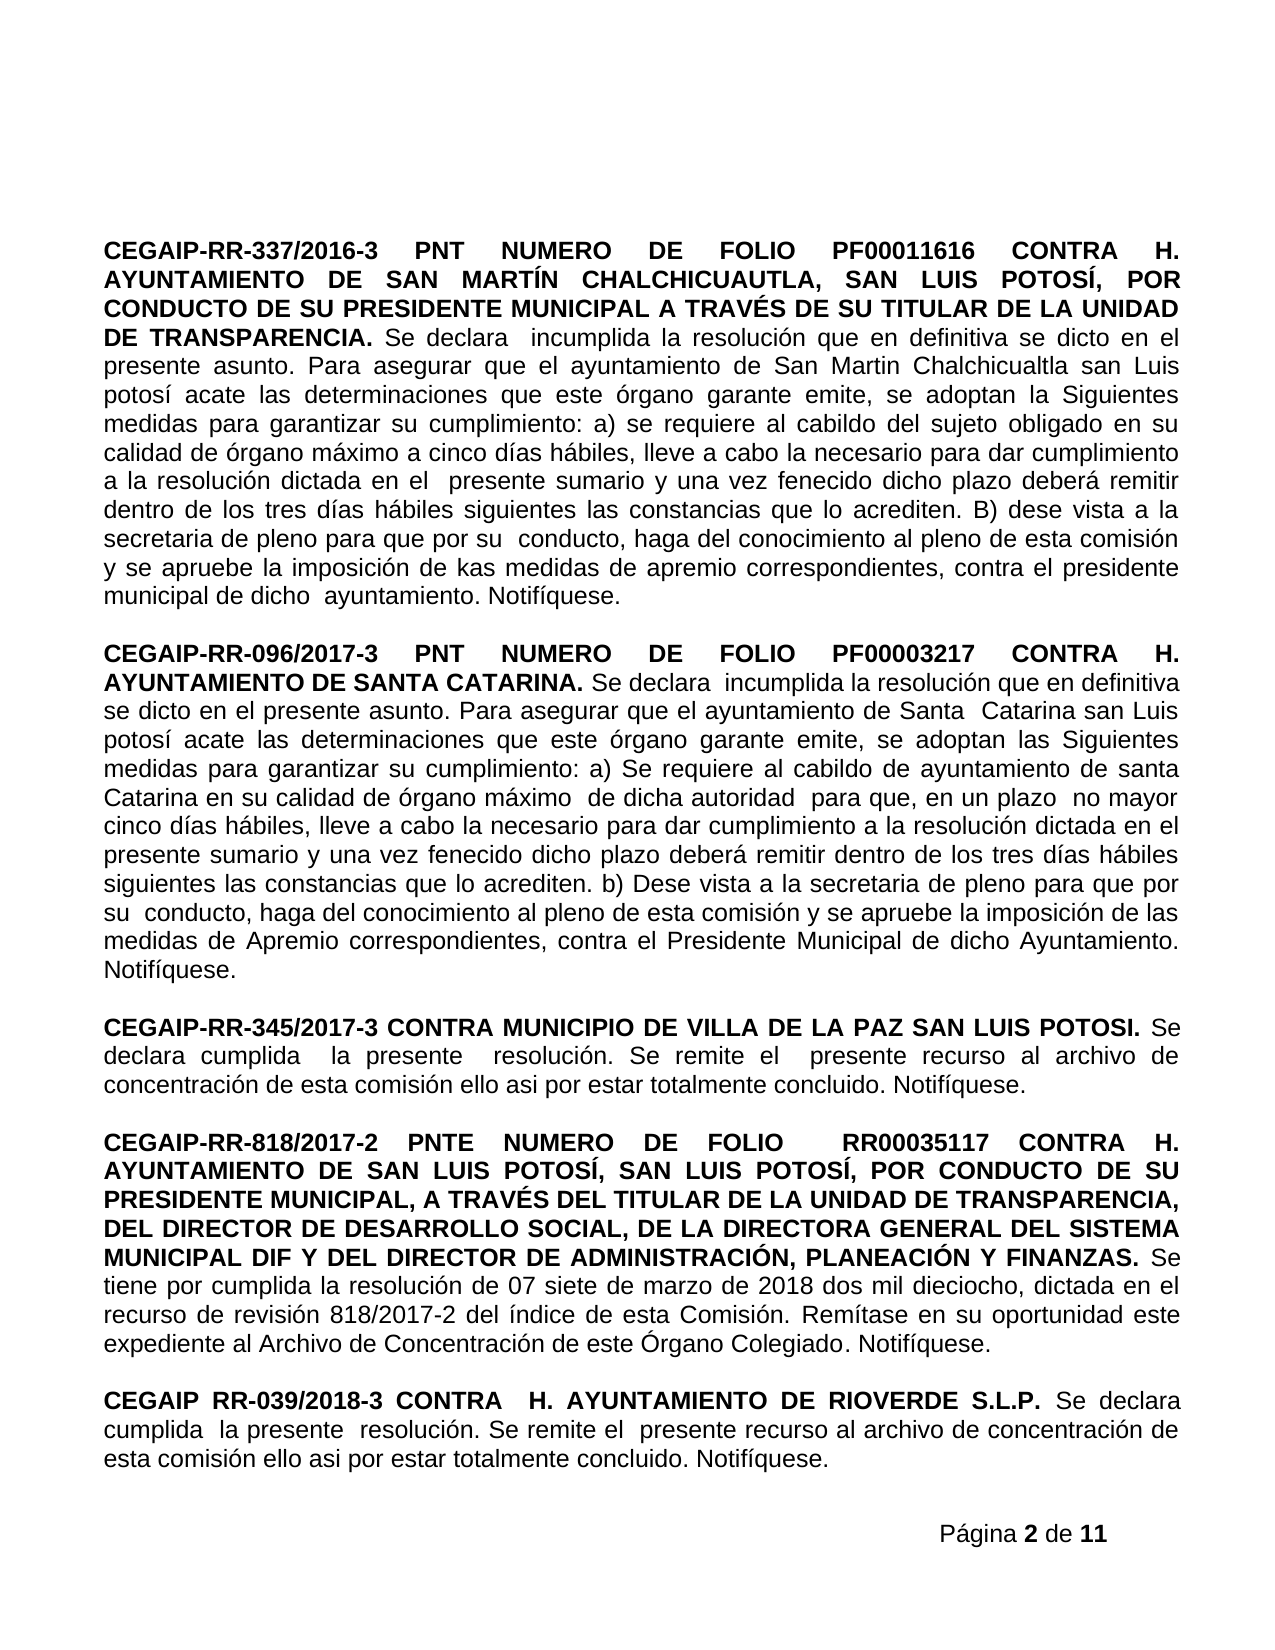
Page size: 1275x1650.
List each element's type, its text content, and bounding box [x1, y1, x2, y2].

text CEGAIP-RR-096/2017-3 PNT NUMERO DE FOLIO PF00003217 CONTRA H. AYUNTAMIENTO DE SANTA CATARINA. Se declara incumplida la resolución que en definitiva se dicto en el presente asunto. Para asegurar que el ayuntamiento de Santa Catarina san Luis potosí acate las determinaciones que este órgano garante emite, se adoptan las Siguientes medidas para garantizar su cumplimiento: a) Se requiere al cabildo de ayuntamiento de santa Catarina en su calidad de órgano máximo de dicha autoridad para que, en un plazo no mayor cinco días hábiles, lleve a cabo la necesario para dar cumplimiento a la resolución dictada en el presente sumario y una vez fenecido dicho plazo deberá remitir dentro de los tres días hábiles siguientes las constancias que lo acrediten. b) Dese vista a la secretaria de pleno para que por su conducto, haga del conocimiento al pleno de esta comisión y se apruebe la imposición de las medidas de Apremio correspondientes, contra el Presidente Municipal de dicho Ayuntamiento. Notifíquese. [103, 639, 1181, 984]
text CEGAIP RR-039/2018-3 CONTRA H. AYUNTAMIENTO DE RIOVERDE S.L.P. Se declara cumplida la presente resolución. Se remite el presente recurso al archivo de concentración de esta comisión ello asi por estar totalmente concluido. Notifíquese. [103, 1386, 1181, 1473]
text CEGAIP-RR-337/2016-3 PNT NUMERO DE FOLIO PF00011616 CONTRA H. AYUNTAMIENTO DE SAN MARTÍN CHALCHICUAUTLA, SAN LUIS POTOSÍ, POR CONDUCTO DE SU PRESIDENTE MUNICIPAL A TRAVÉS DE SU TITULAR DE LA UNIDAD DE TRANSPARENCIA. Se declara incumplida la resolución que en definitiva se dicto en el presente asunto. Para asegurar que el ayuntamiento de San Martin Chalchicualtla san Luis potosí acate las determinaciones que este órgano garante emite, se adoptan la Siguientes medidas para garantizar su cumplimiento: a) se requiere al cabildo del sujeto obligado en su calidad de órgano máximo a cinco días hábiles, lleve a cabo la necesario para dar cumplimiento a la resolución dictada en el presente sumario y una vez fenecido dicho plazo deberá remitir dentro de los tres días hábiles siguientes las constancias que lo acrediten. B) dese vista a la secretaria de pleno para que por su conducto, haga del conocimiento al pleno de esta comisión y se apruebe la imposición de kas medidas de apremio correspondientes, contra el presidente municipal de dicho ayuntamiento. Notifíquese. [103, 236, 1181, 610]
text CEGAIP-RR-345/2017-3 CONTRA MUNICIPIO DE VILLA DE LA PAZ SAN LUIS POTOSI. Se declara cumplida la presente resolución. Se remite el presente recurso al archivo de concentración de esta comisión ello asi por estar totalmente concluido. Notifíquese. [103, 1013, 1181, 1099]
text CEGAIP-RR-818/2017-2 PNTE NUMERO DE FOLIO RR00035117 CONTRA H. AYUNTAMIENTO DE SAN LUIS POTOSÍ, SAN LUIS POTOSÍ, POR CONDUCTO DE SU PRESIDENTE MUNICIPAL, A TRAVÉS DEL TITULAR DE LA UNIDAD DE TRANSPARENCIA, DEL DIRECTOR DE DESARROLLO SOCIAL, DE LA DIRECTORA GENERAL DEL SISTEMA MUNICIPAL DIF Y DEL DIRECTOR DE ADMINISTRACIÓN, PLANEACIÓN Y FINANZAS. Se tiene por cumplida la resolución de 07 siete de marzo de 2018 dos mil dieciocho, dictada en el recurso de revisión 818/2017-2 del índice de esta Comisión. Remítase en su oportunidad este expediente al Archivo de Concentración de este Órgano Colegiado. Notifíquese. [103, 1128, 1181, 1358]
